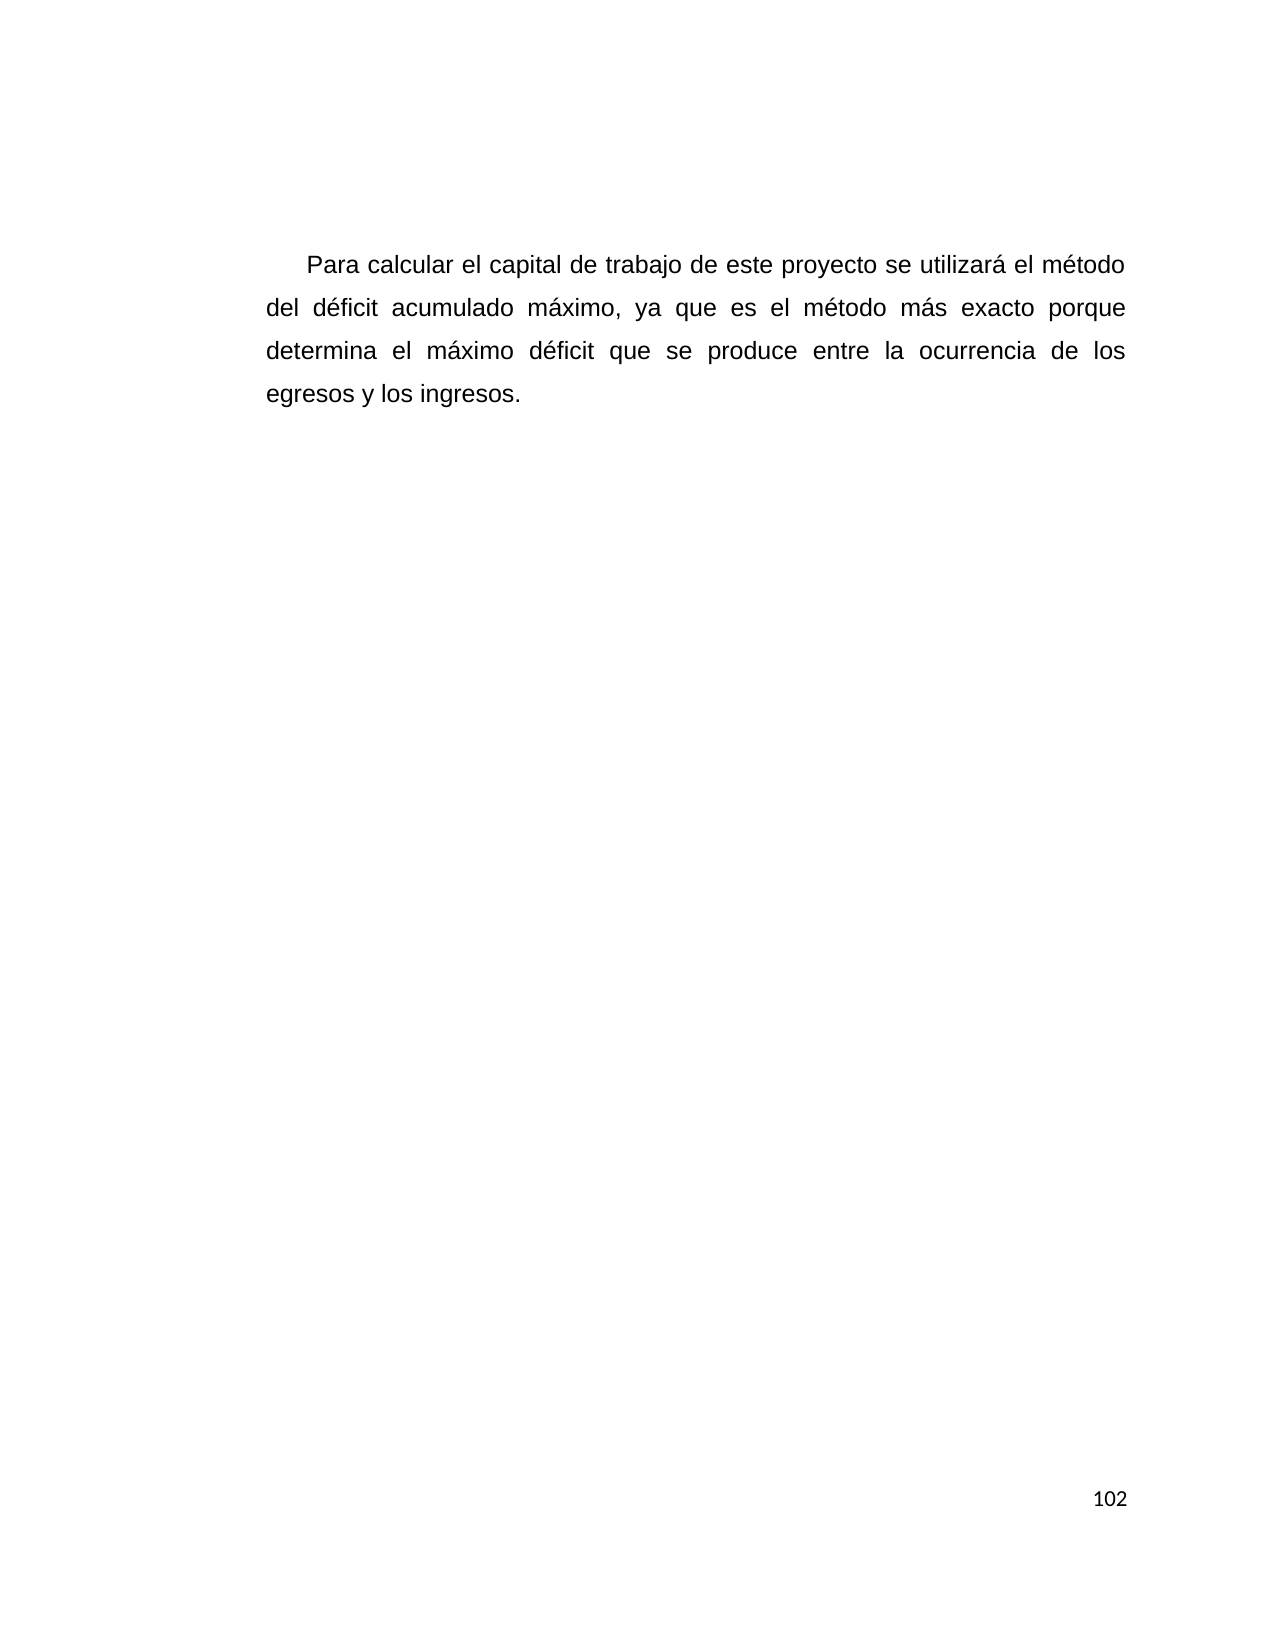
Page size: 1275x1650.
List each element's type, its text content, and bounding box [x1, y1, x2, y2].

text Para calcular el capital de trabajo de este proyecto se utilizará el método del déficit acumulado máximo, ya que es el método más exacto porque determina el máximo déficit que se produce entre la ocurrencia de los egresos y los ingresos. [266, 250, 1127, 408]
